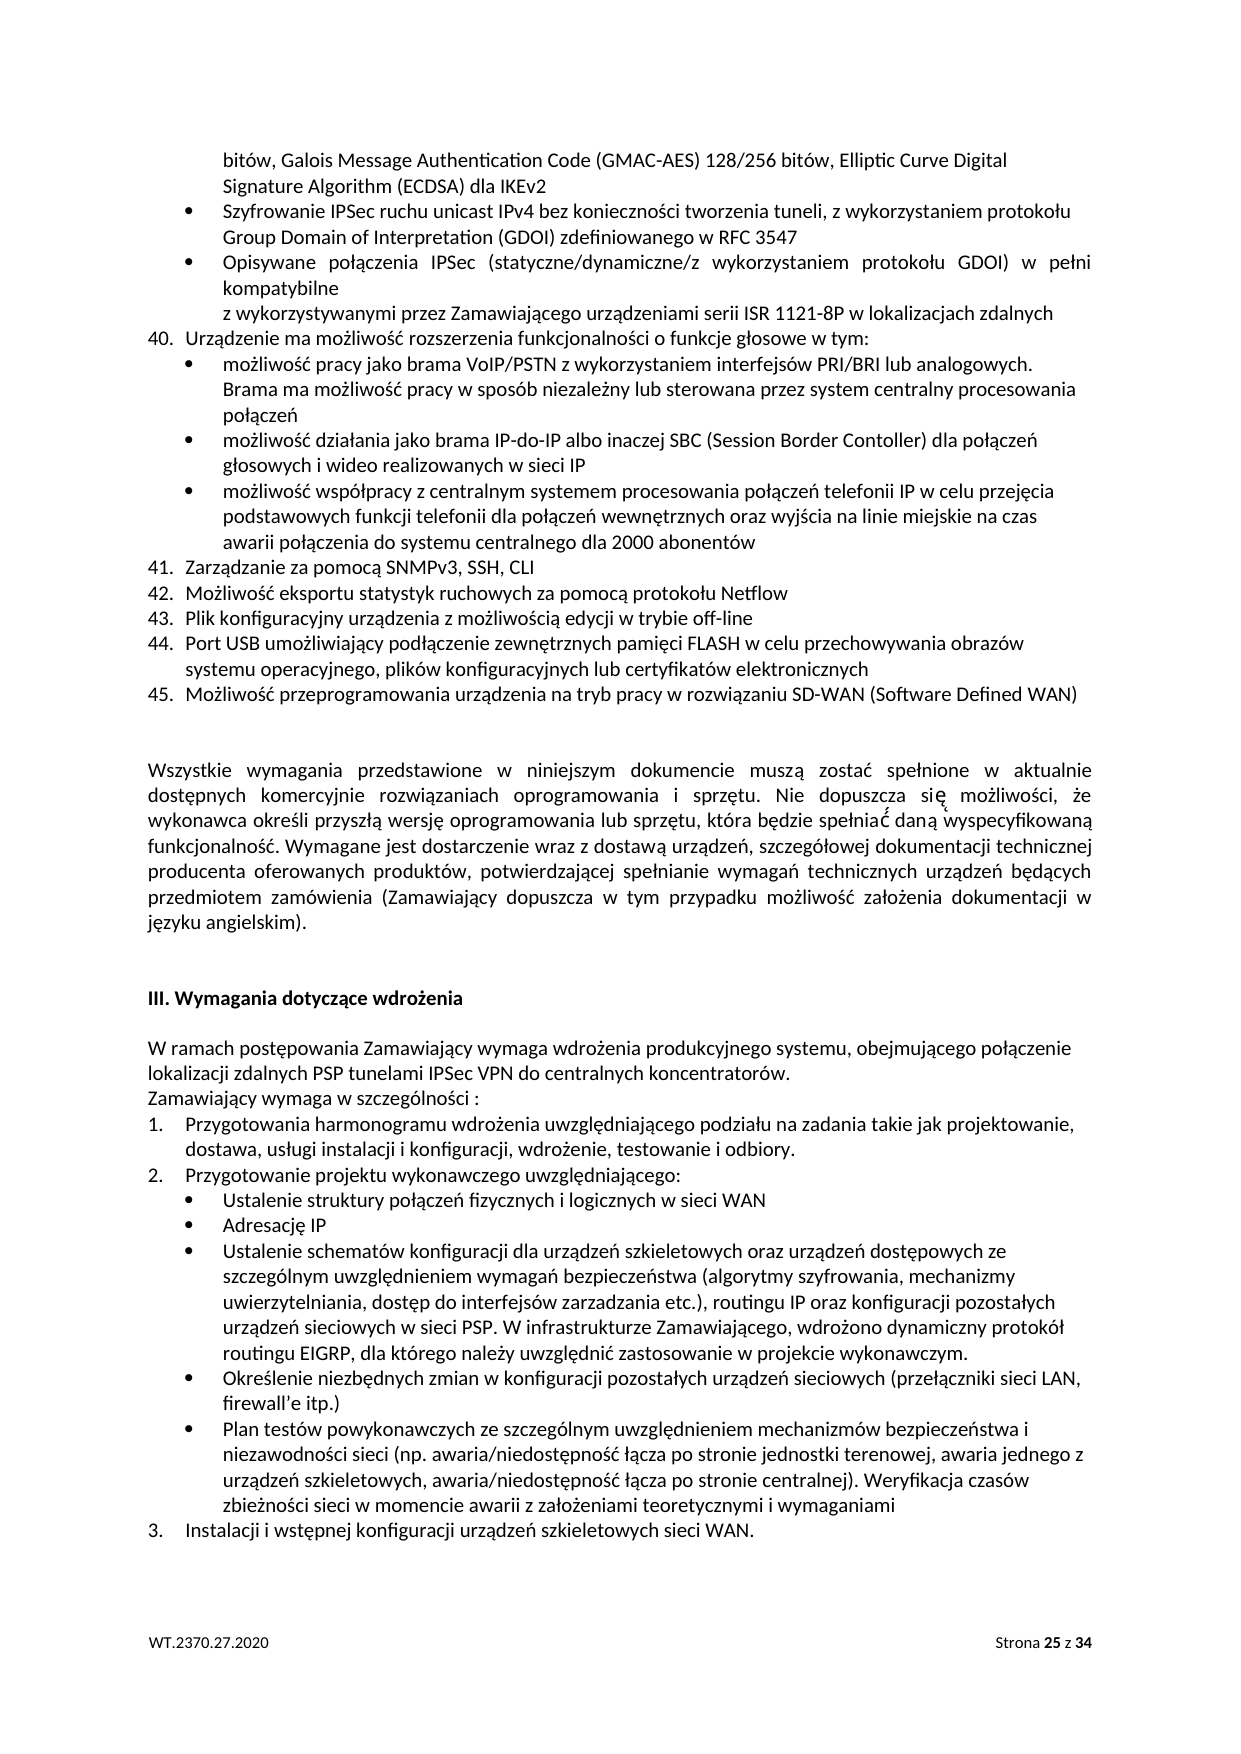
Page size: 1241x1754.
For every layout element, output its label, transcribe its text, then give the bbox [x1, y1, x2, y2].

list Określenie niezbędnych zmian w konfiguracji pozostałych urządzeń sieciowych (przełączniki sieci LAN, firewall’e itp.) [185, 1365, 1093, 1416]
list Przygotowanie projektu wykonawczego uwzględniającego: [148, 1162, 1093, 1187]
list Możliwość przeprogramowania urządzenia na tryb pracy w rozwiązaniu SD-WAN (Software Defined WAN) [148, 681, 1093, 707]
list Przygotowania harmonogramu wdrożenia uwzględniającego podziału na zadania takie jak projektowanie, dostawa, usługi instalacji i konfiguracji, wdrożenie, testowanie i odbiory. [148, 1111, 1093, 1162]
list Ustalenie struktury połączeń fizycznych i logicznych w sieci WAN [185, 1187, 1093, 1213]
list Instalacji i wstępnej konfiguracji urządzeń szkieletowych sieci WAN. [148, 1518, 1093, 1543]
list możliwość współpracy z centralnym systemem procesowania połączeń telefonii IP w celu przejęcia podstawowych funkcji telefonii dla połączeń wewnętrznych oraz wyjścia na linie miejskie na czas awarii połączenia do systemu centralnego dla 2000 abonentów [185, 478, 1093, 554]
text III. Wymagania dotyczące wdrożenia [148, 985, 1093, 1010]
list Plik konfiguracyjny urządzenia z możliwością edycji w trybie off-line [148, 605, 1093, 631]
text W ramach postępowania Zamawiający wymaga wdrożenia produkcyjnego systemu, obejmującego połączenie lokalizacji zdalnych PSP tunelami IPSec VPN do centralnych koncentratorów. [148, 1035, 1093, 1086]
list Port USB umożliwiający podłączenie zewnętrznych pamięci FLASH w celu przechowywania obrazów systemu operacyjnego, plików konfiguracyjnych lub certyfikatów elektronicznych [148, 631, 1093, 681]
list Zarządzanie za pomocą SNMPv3, SSH, CLI [148, 554, 1093, 580]
list możliwość pracy jako brama VoIP/PSTN z wykorzystaniem interfejsów PRI/BRI lub analogowych. Brama ma możliwość pracy w sposób niezależny lub sterowana przez system centralny procesowania połączeń [185, 351, 1093, 427]
list możliwość działania jako brama IP-do-IP albo inaczej SBC (Session Border Contoller) dla połączeń głosowych i wideo realizowanych w sieci IP [185, 427, 1093, 478]
list Adresację IP [185, 1213, 1093, 1238]
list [185, 148, 1093, 198]
list Możliwość eksportu statystyk ruchowych za pomocą protokołu Netflow [148, 580, 1093, 605]
list Ustalenie schematów konfiguracji dla urządzeń szkieletowych oraz urządzeń dostępowych ze szczególnym uwzględnieniem wymagań bezpieczeństwa (algorytmy szyfrowania, mechanizmy uwierzytelniania, dostęp do interfejsów zarzadzania etc.), routingu IP oraz konfiguracji pozostałych urządzeń sieciowych w sieci PSP. W infrastrukturze Zamawiającego, wdrożono dynamiczny protokół routingu EIGRP, dla którego należy uwzględnić zastosowanie w projekcie wykonawczym. [185, 1238, 1093, 1365]
list Szyfrowanie IPSec ruchu unicast IPv4 bez konieczności tworzenia tuneli, z wykorzystaniem protokołu Group Domain of Interpretation (GDOI) zdefiniowanego w RFC 3547 [185, 198, 1093, 249]
list Plan testów powykonawczych ze szczególnym uwzględnieniem mechanizmów bezpieczeństwa i niezawodności sieci (np. awaria/niedostępność łącza po stronie jednostki terenowej, awaria jednego z urządzeń szkieletowych, awaria/niedostępność łącza po stronie centralnej). Weryfikacja czasów zbieżności sieci w momencie awarii z założeniami teoretycznymi i wymaganiami [185, 1416, 1093, 1518]
text Zamawiający wymaga w szczególności : [148, 1086, 1093, 1111]
text Wszystkie wymagania przedstawione w niniejszym dokumencie muszą zostać spełnione w aktualnie dostępnych komercyjnie rozwiązaniach oprogramowania i sprzętu. Nie dopuszcza się̨ możliwości, że wykonawca określi przyszłą wersję oprogramowania lub sprzętu, która będzie spełniać́ daną wyspecyfikowaną funkcjonalność. Wymagane jest dostarczenie wraz z dostawą urządzeń, szczegółowej dokumentacji technicznej producenta oferowanych produktów, potwierdzającej spełnianie wymagań technicznych urządzeń będących przedmiotem zamówienia (Zamawiający dopuszcza w tym przypadku możliwość założenia dokumentacji w języku angielskim). [148, 757, 1093, 935]
list Opisywane połączenia IPSec (statyczne/dynamiczne/z wykorzystaniem protokołu GDOI) w pełni kompatybilne z wykorzystywanymi przez Zamawiającego urządzeniami serii ISR 1121-8P w lokalizacjach zdalnych [185, 249, 1093, 326]
list Urządzenie ma możliwość rozszerzenia funkcjonalności o funkcje głosowe w tym: [148, 326, 1093, 351]
